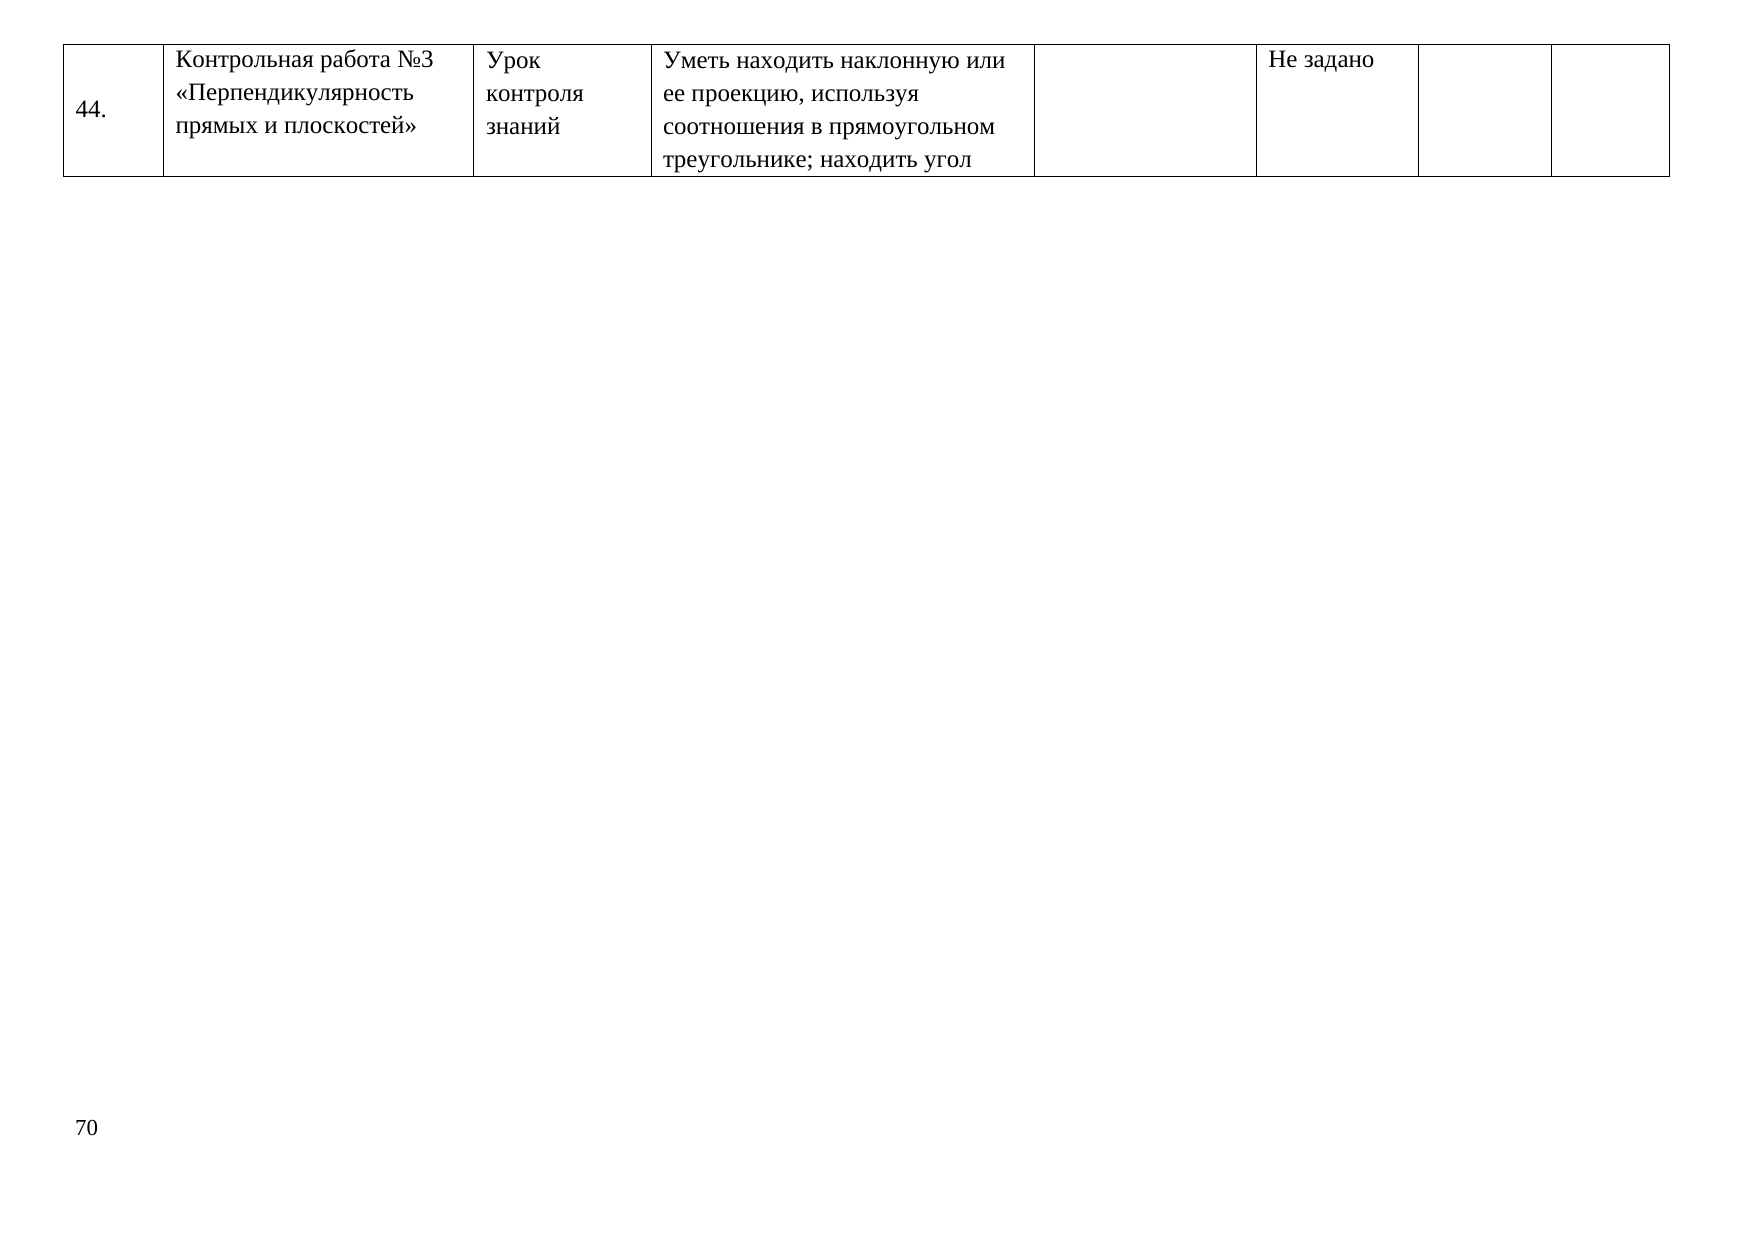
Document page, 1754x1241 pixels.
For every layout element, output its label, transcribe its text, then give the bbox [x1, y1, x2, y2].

table_cell 44. [64, 45, 163, 176]
table_cell [1419, 45, 1551, 176]
table_cell Урок контроля знаний [474, 45, 651, 176]
table_cell Контрольная работа №3 «Перпендикулярность прямых и плоскостей» [164, 45, 473, 176]
table_cell [1552, 45, 1669, 176]
table_cell Не задано [1257, 45, 1418, 176]
table_cell Уметь находить наклонную или ее проекцию, используя соотношения в прямоугольном треугольнике; находить угол [652, 45, 1034, 176]
table_cell [1035, 45, 1256, 176]
